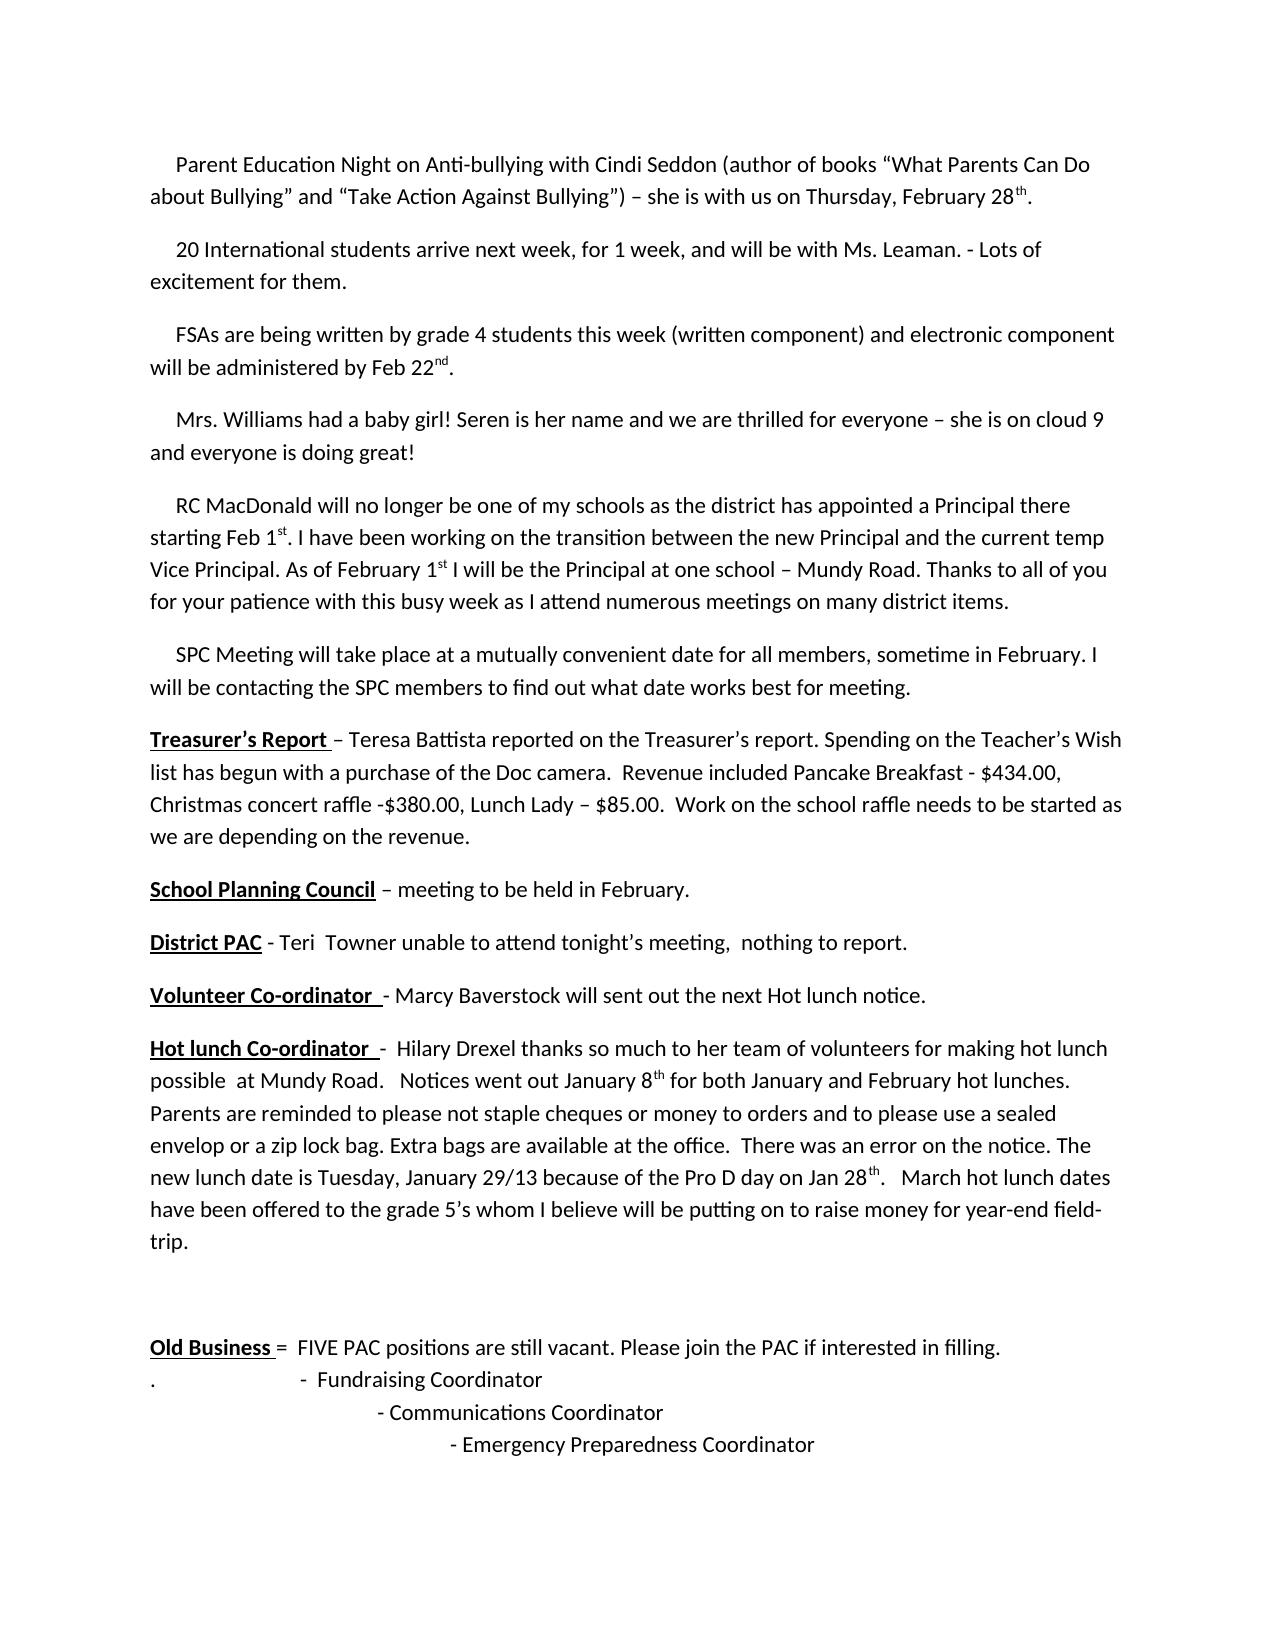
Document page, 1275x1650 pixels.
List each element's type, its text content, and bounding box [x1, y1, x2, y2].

text District PAC - Teri Towner unable to attend tonight’s meeting, nothing to report. [150, 928, 1125, 956]
text SPC Meeting will take place at a mutually convenient date for all members, sometime in February. I will be contacting the SPC members to find out what date works best for meeting. [150, 640, 1125, 701]
text FSAs are being written by grade 4 students this week (written component) and electronic component will be administered by Feb 22nd. [150, 320, 1125, 381]
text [150, 1333, 1125, 1458]
text School Planning Council – meeting to be held in February. [150, 875, 1125, 903]
text Mrs. Williams had a baby girl! Seren is her name and we are thrilled for everyone – she is on cloud 9 and everyone is doing great! [150, 406, 1125, 466]
text Treasurer’s Report – Teresa Battista reported on the Treasurer’s report. Spending on the Teacher’s Wish list has begun with a purchase of the Doc camera. Revenue included Pancake Breakfast - $434.00, Christmas concert raffle -$380.00, Lunch Lady – $85.00. Work on the school raffle needs to be started as we are depending on the revenue. [150, 726, 1125, 850]
text RC MacDonald will no longer be one of my schools as the district has appointed a Principal there starting Feb 1st. I have been working on the transition between the new Principal and the current temp Vice Principal. As of February 1st I will be the Principal at one school – Mundy Road. Thanks to all of you for your patience with this busy week as I attend numerous meetings on many district items. [150, 491, 1125, 615]
text Hot lunch Co-ordinator - Hilary Drexel thanks so much to her team of volunteers for making hot lunch possible at Mundy Road. Notices went out January 8th for both January and February hot lunches. Parents are reminded to please not staple cheques or money to orders and to please use a sealed envelop or a zip lock bag. Extra bags are available at the office. There was an error on the notice. The new lunch date is Tuesday, January 29/13 because of the Pro D day on Jan 28th. March hot lunch dates have been offered to the grade 5’s whom I believe will be putting on to raise money for year-end field-trip. [150, 1034, 1125, 1255]
text Volunteer Co-ordinator - Marcy Baverstock will sent out the next Hot lunch notice. [150, 981, 1125, 1009]
text Parent Education Night on Anti-bullying with Cindi Seddon (author of books “What Parents Can Do about Bullying” and “Take Action Against Bullying”) – she is with us on Thursday, February 28th. [150, 150, 1125, 210]
text 20 International students arrive next week, for 1 week, and will be with Ms. Leaman. - Lots of excitement for them. [150, 235, 1125, 295]
